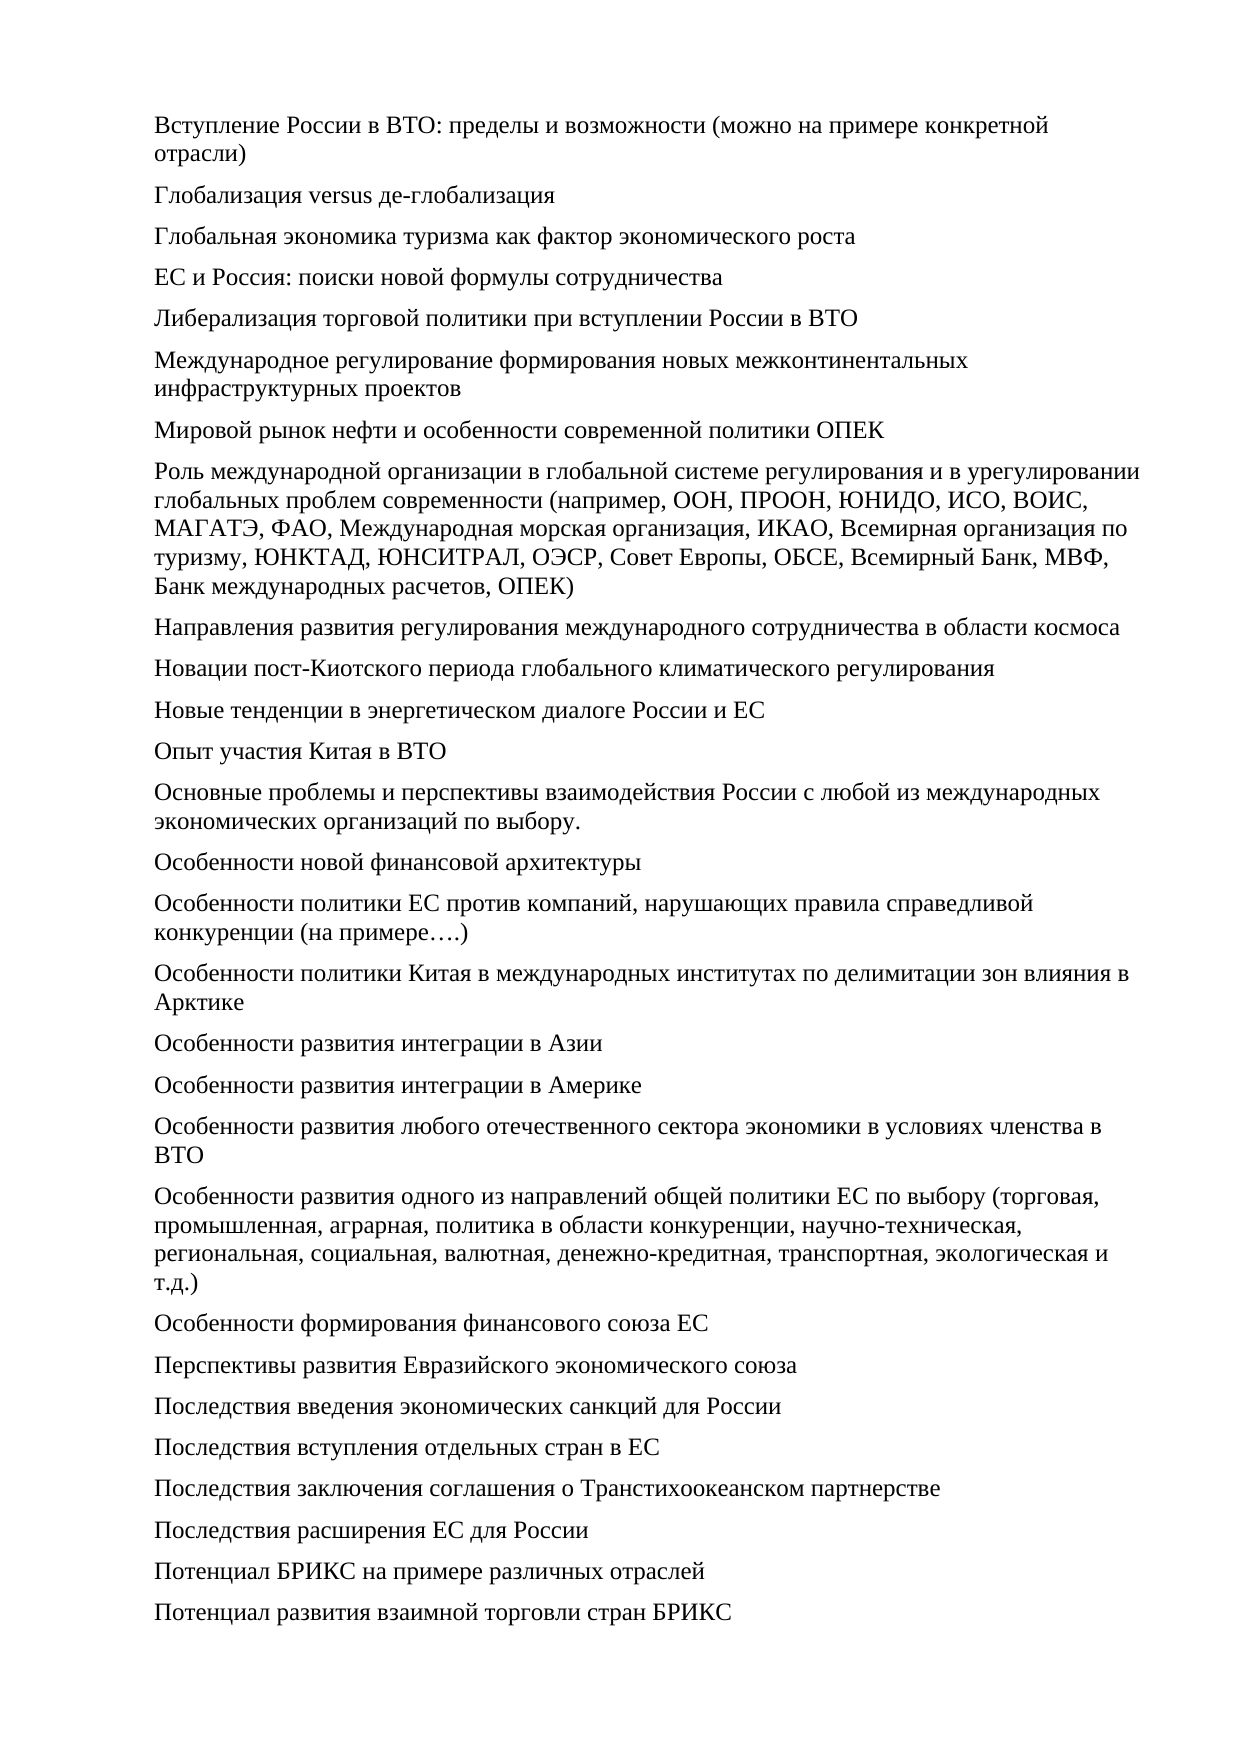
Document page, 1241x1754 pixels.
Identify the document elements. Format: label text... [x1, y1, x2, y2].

table_cell Последствия заключения соглашения о Транстихоокеанском партнерстве [148, 1467, 1152, 1508]
table_cell Особенности развития интеграции в Азии [148, 1022, 1152, 1063]
table_cell Особенности политики ЕС против компаний, нарушающих правила справедливой конкуренции (на примере….) [148, 882, 1152, 952]
table_cell Особенности развития любого отечественного сектора экономики в условиях членства в ВТО [148, 1105, 1152, 1175]
table_cell Вступление России в ВТО: пределы и возможности (можно на примере конкретной отрасли) [148, 104, 1152, 173]
table_cell Особенности политики Китая в международных институтах по делимитации зон влияния в Арктике [148, 952, 1152, 1022]
table_cell Новые тенденции в энергетическом диалоге России и ЕС [148, 689, 1152, 730]
table_cell Новации пост-Киотского периода глобального климатического регулирования [148, 647, 1152, 688]
table_cell Мировой рынок нефти и особенности современной политики ОПЕК [148, 409, 1152, 450]
table_cell Последствия расширения ЕС для России [148, 1509, 1152, 1550]
table_cell Особенности новой финансовой архитектуры [148, 841, 1152, 882]
table_cell Потенциал развития взаимной торговли стран БРИКС [148, 1591, 1152, 1632]
table_cell Основные проблемы и перспективы взаимодействия России с любой из международных экономических организаций по выбору. [148, 771, 1152, 841]
table_cell Последствия вступления отдельных стран в ЕС [148, 1426, 1152, 1467]
table_cell Глобализация versus де-глобализация [148, 174, 1152, 215]
table_cell Особенности формирования финансового союза ЕС [148, 1302, 1152, 1343]
table_cell Роль международной организации в глобальной системе регулирования и в урегулировании глобальных проблем современности (например, ООН, ПРООН, ЮНИДО, ИСО, ВОИС, МАГАТЭ, ФАО, Международная морская организация, ИКАО, Всемирная организация по туризму, ЮНКТАД, ЮНСИТРАЛ, ОЭСР, Совет Европы, ОБСЕ, Всемирный Банк, МВФ, Банк международных расчетов, ОПЕК) [148, 450, 1152, 606]
table_cell Либерализация торговой политики при вступлении России в ВТО [148, 297, 1152, 338]
table_cell Опыт участия Китая в ВТО [148, 730, 1152, 771]
table_cell Особенности развития одного из направлений общей политики ЕС по выбору (торговая, промышленная, аграрная, политика в области конкуренции, научно-техническая, региональная, социальная, валютная, денежно-кредитная, транспортная, экологическая и т.д.) [148, 1175, 1152, 1302]
table_cell ЕС и Россия: поиски новой формулы сотрудничества [148, 256, 1152, 297]
table_cell Международное регулирование формирования новых межконтинентальных инфраструктурных проектов [148, 339, 1152, 408]
table_cell Глобальная экономика туризма как фактор экономического роста [148, 215, 1152, 256]
table_cell Последствия введения экономических санкций для России [148, 1385, 1152, 1426]
table_cell Потенциал БРИКС на примере различных отраслей [148, 1550, 1152, 1591]
table_cell Направления развития регулирования международного сотрудничества в области космоса [148, 606, 1152, 647]
table_cell Особенности развития интеграции в Америке [148, 1064, 1152, 1105]
table_cell Перспективы развития Евразийского экономического союза [148, 1344, 1152, 1385]
